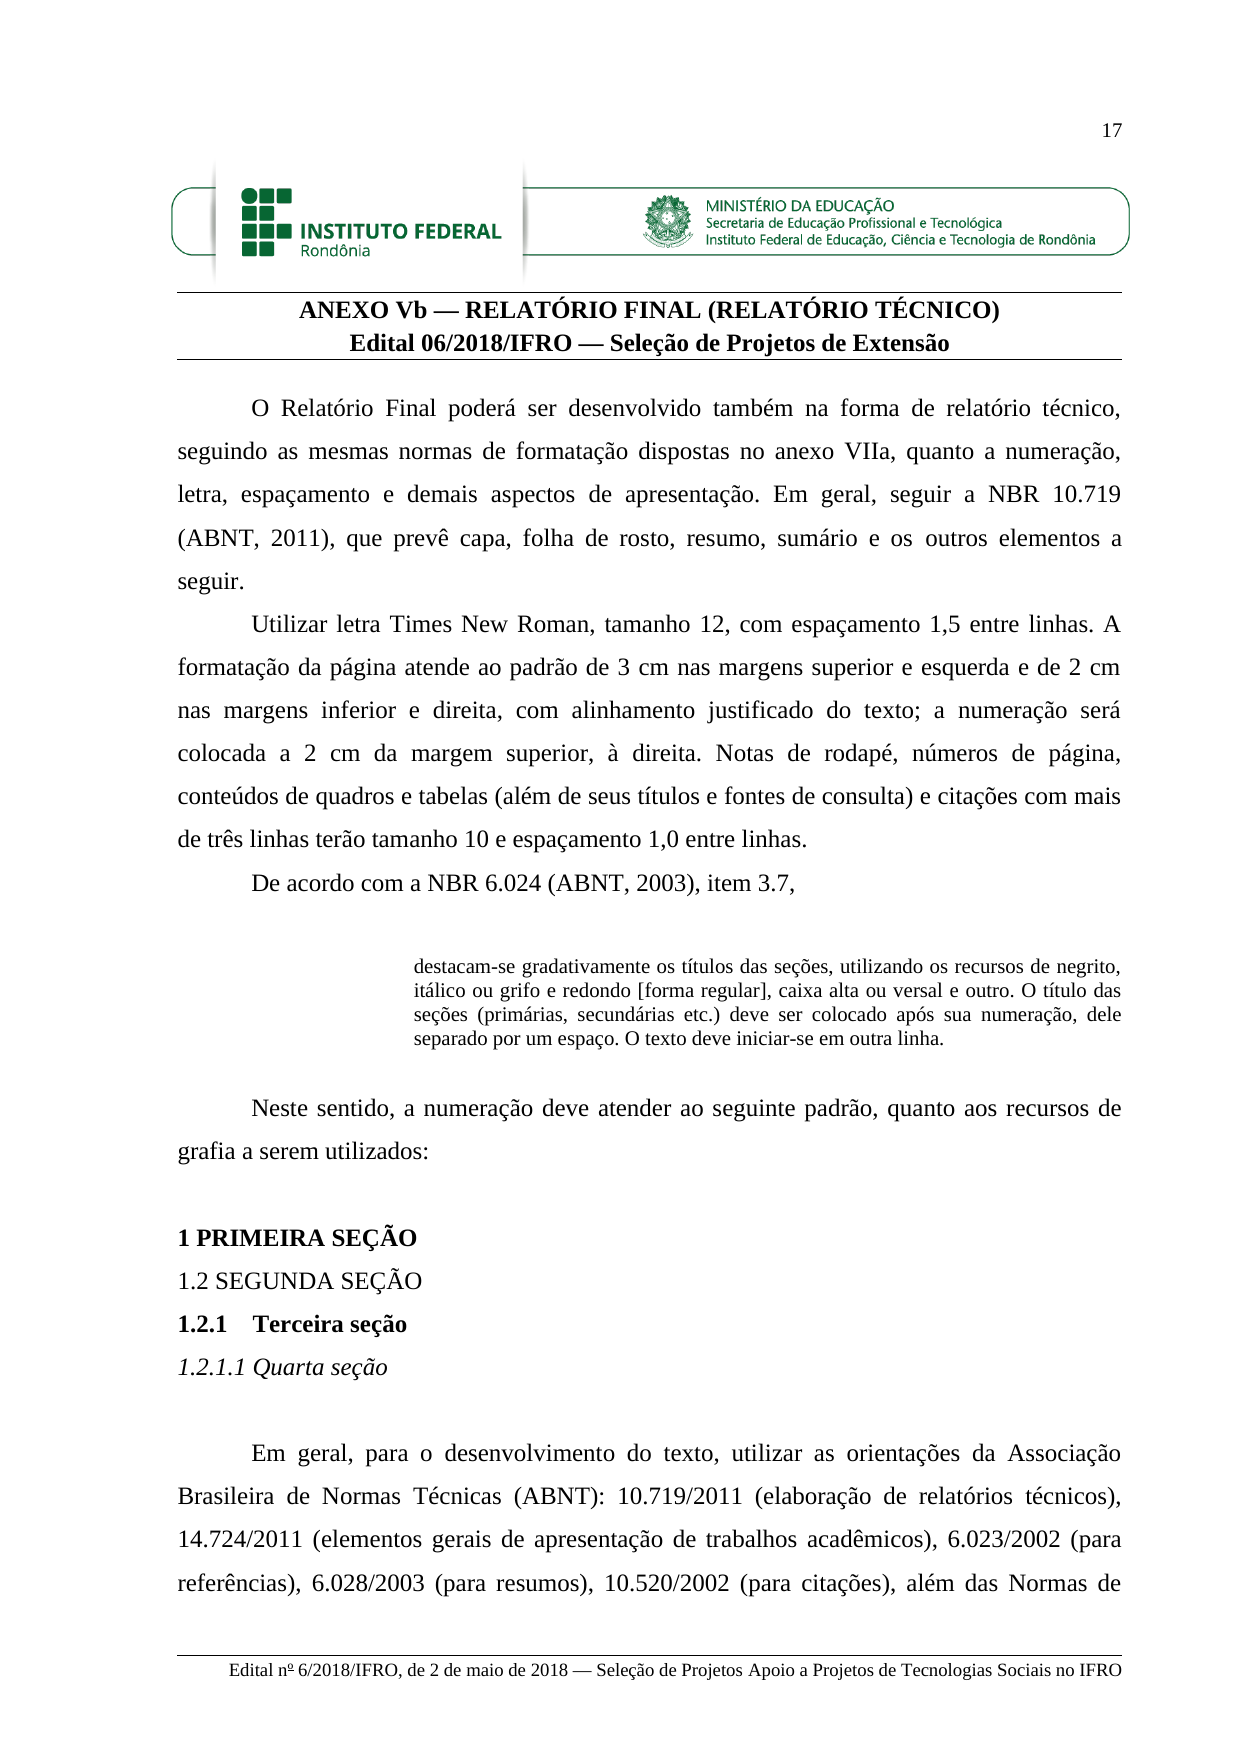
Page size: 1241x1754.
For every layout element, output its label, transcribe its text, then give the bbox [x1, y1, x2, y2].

text Edital 06/2018/IFRO — Seleção de Projetos de Extensão [177, 325, 1122, 359]
text De acordo com a NBR 6.024 (ABNT, 2003), item 3.7, [177, 868, 1122, 896]
text O Relatório Final poderá ser desenvolvido também na forma de relatório técnico, seguindo as mesmas normas de formatação dispostas no anexo VIIa, quanto a numeração, letra, espaçamento e demais aspectos de apresentação. Em geral, seguir a NBR 10.719 (ABNT, 2011), que prevê capa, folha de rosto, resumo, sumário e os outros elementos a seguir. [177, 393, 1122, 594]
text 1 PRIMEIRA SEÇÃO [177, 1223, 1122, 1251]
text destacam-se gradativamente os títulos das seções, utilizando os recursos de negrito, itálico ou grifo e redondo [forma regular], caixa alta ou versal e outro. O título das seções (primárias, secundárias etc.) deve ser colocado após sua numeração, dele separado por um espaço. O texto deve iniciar-se em outra linha. [413, 954, 1122, 1050]
text Neste sentido, a numeração deve atender ao seguinte padrão, quanto aos recursos de grafia a serem utilizados: [177, 1093, 1122, 1165]
text ANEXO Vb — RELATÓRIO FINAL (RELATÓRIO TÉCNICO) [177, 293, 1122, 324]
list Quarta seção [177, 1352, 1122, 1381]
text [177, 1438, 1122, 1596]
list SEGUNDA SEÇÃO [177, 1266, 1122, 1294]
text Utilizar letra Times New Roman, tamanho 12, com espaçamento 1,5 entre linhas. A formatação da página atende ao padrão de 3 cm nas margens superior e esquerda e de 2 cm nas margens inferior e direita, com alinhamento justificado do texto; a numeração será colocada a 2 cm da margem superior, à direita. Notas de rodapé, números de página, conteúdos de quadros e tabelas (além de seus títulos e fontes de consulta) e citações com mais de três linhas terão tamanho 10 e espaçamento 1,0 entre linhas. [177, 609, 1122, 853]
list Terceira seção [177, 1309, 1122, 1338]
picture [123, 135, 1176, 304]
